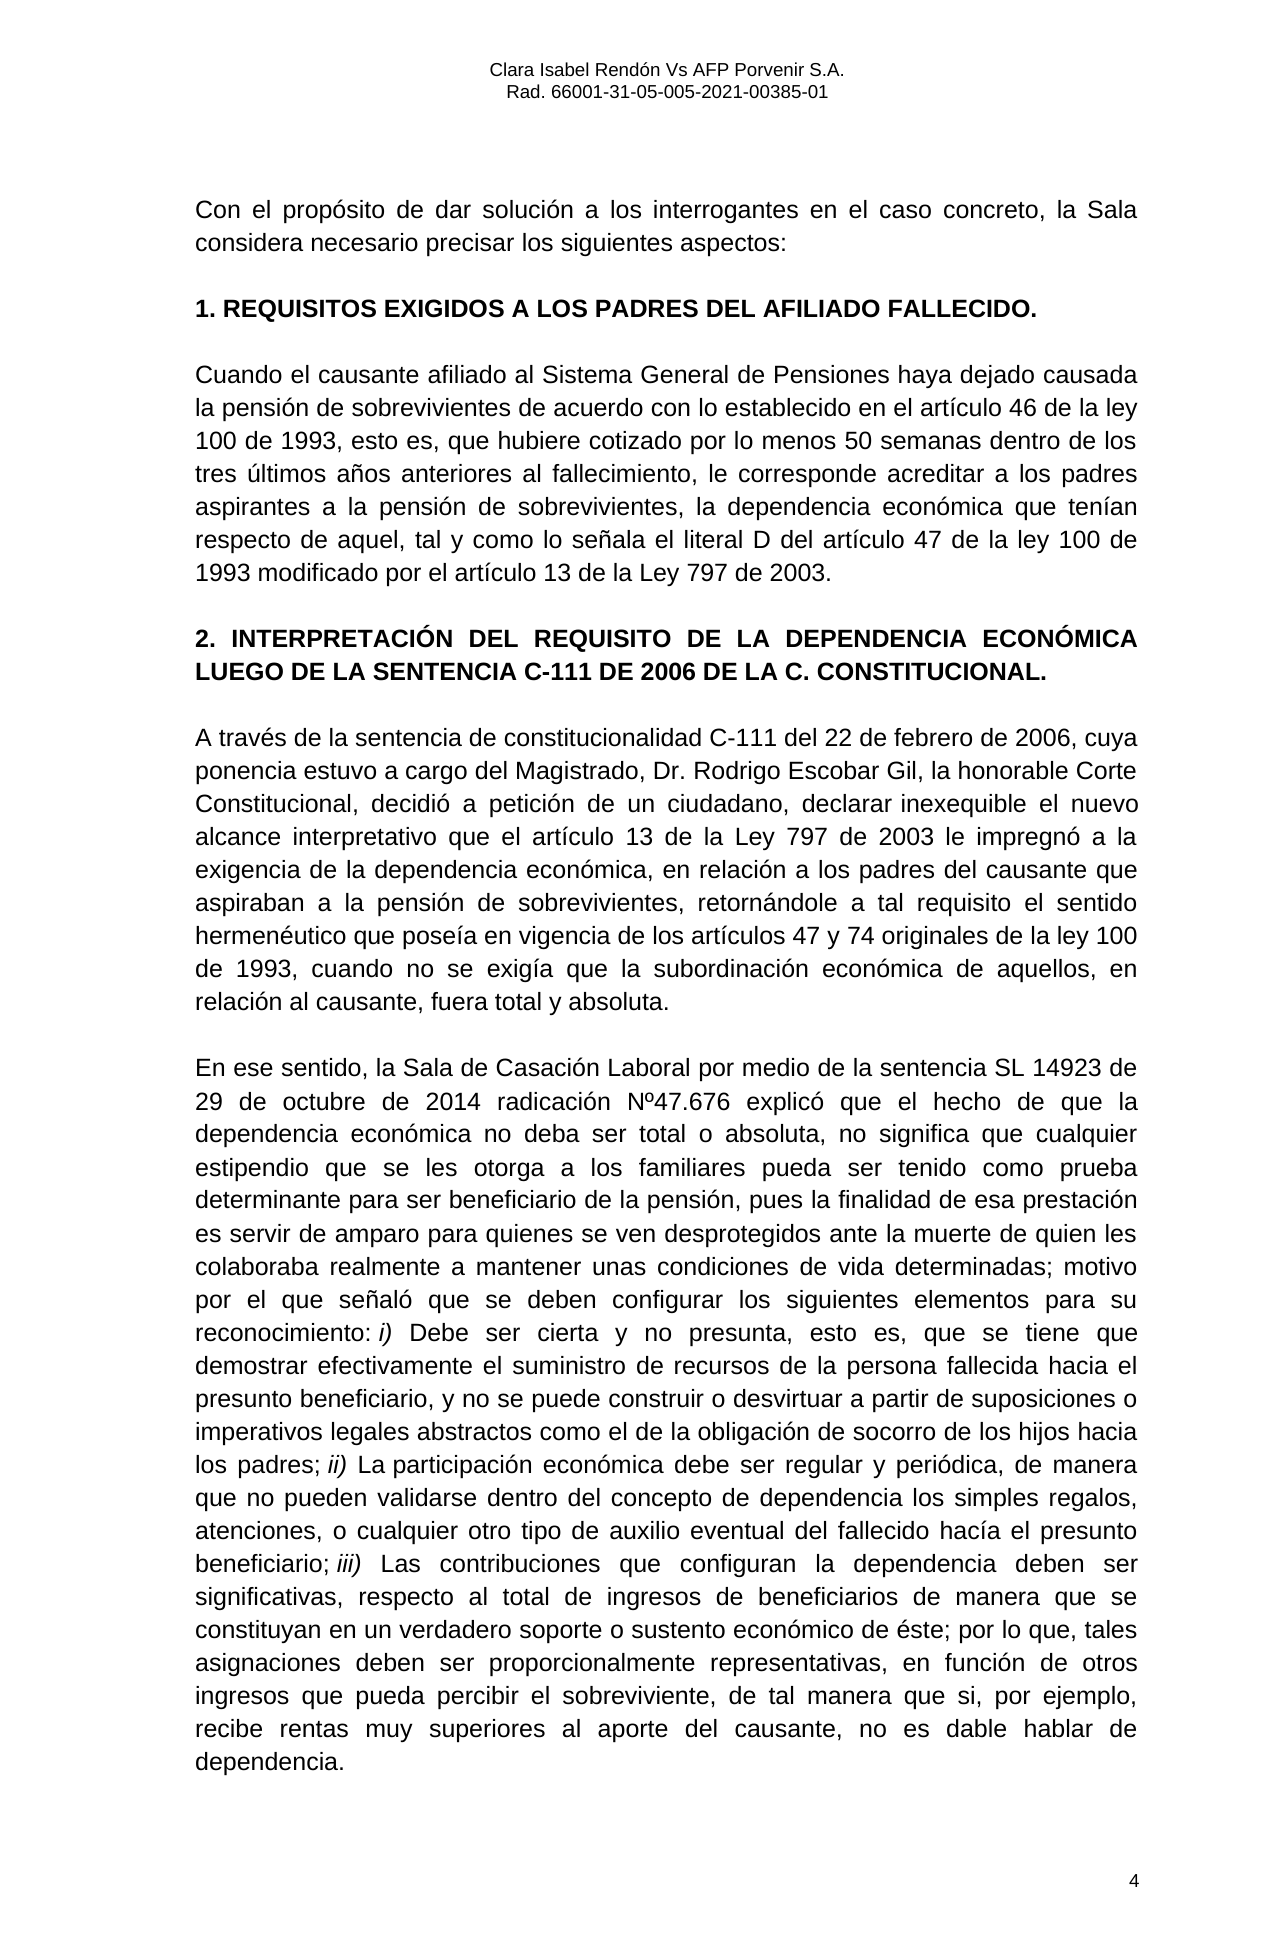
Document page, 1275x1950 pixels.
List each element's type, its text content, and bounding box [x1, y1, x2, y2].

text Cuando el causante afiliado al Sistema General de Pensiones haya dejado causada la pensión de sobrevivientes de acuerdo con lo establecido en el artículo 46 de la ley 100 de 1993, esto es, que hubiere cotizado por lo menos 50 semanas dentro de los tres últimos años anteriores al fallecimiento, le corresponde acreditar a los padres aspirantes a la pensión de sobrevivientes, la dependencia económica que tenían respecto de aquel, tal y como lo señala el literal D del artículo 47 de la ley 100 de 1993 modificado por el artículo 13 de la Ley 797 de 2003. [195, 360, 1139, 587]
text A través de la sentencia de constitucionalidad C-111 del 22 de febrero de 2006, cuya ponencia estuvo a cargo del Magistrado, Dr. Rodrigo Escobar Gil, la honorable Corte Constitucional, decidió a petición de un ciudadano, declarar inexequible el nuevo alcance interpretativo que el artículo 13 de la Ley 797 de 2003 le impregnó a la exigencia de la dependencia económica, en relación a los padres del causante que aspiraban a la pensión de sobrevivientes, retornándole a tal requisito el sentido hermenéutico que poseía en vigencia de los artículos 47 y 74 originales de la ley 100 de 1993, cuando no se exigía que la subordinación económica de aquellos, en relación al causante, fuera total y absoluta. [195, 723, 1139, 1016]
text 2. INTERPRETACIÓN DEL REQUISITO DE LA DEPENDENCIA ECONÓMICA LUEGO DE LA SENTENCIA C-111 DE 2006 DE LA C. CONSTITUCIONAL. [195, 624, 1139, 686]
text 1. REQUISITOS EXIGIDOS A LOS PADRES DEL AFILIADO FALLECIDO. [195, 294, 1139, 323]
text En ese sentido, la Sala de Casación Laboral por medio de la sentencia SL 14923 de 29 de octubre de 2014 radicación Nº47.676 explicó que el hecho de que la dependencia económica no deba ser total o absoluta, no significa que cualquier estipendio que se les otorga a los familiares pueda ser tenido como prueba determinante para ser beneficiario de la pensión, pues la finalidad de esa prestación es servir de amparo para quienes se ven desprotegidos ante la muerte de quien les colaboraba realmente a mantener unas condiciones de vida determinadas; motivo por el que señaló que se deben configurar los siguientes elementos para su reconocimiento: i) Debe ser cierta y no presunta, esto es, que se tiene que demostrar efectivamente el suministro de recursos de la persona fallecida hacia el presunto beneficiario, y no se puede construir o desvirtuar a partir de suposiciones o imperativos legales abstractos como el de la obligación de socorro de los hijos hacia los padres; ii) La participación económica debe ser regular y periódica, de manera que no pueden validarse dentro del concepto de dependencia los simples regalos, atenciones, o cualquier otro tipo de auxilio eventual del fallecido hacía el presunto beneficiario; iii) Las contribuciones que configuran la dependencia deben ser significativas, respecto al total de ingresos de beneficiarios de manera que se constituyan en un verdadero soporte o sustento económico de éste; por lo que, tales asignaciones deben ser proporcionalmente representativas, en función de otros ingresos que pueda percibir el sobreviviente, de tal manera que si, por ejemplo, recibe rentas muy superiores al aporte del causante, no es dable hablar de dependencia. [195, 1053, 1139, 1776]
text Con el propósito de dar solución a los interrogantes en el caso concreto, la Sala considera necesario precisar los siguientes aspectos: [195, 195, 1139, 257]
